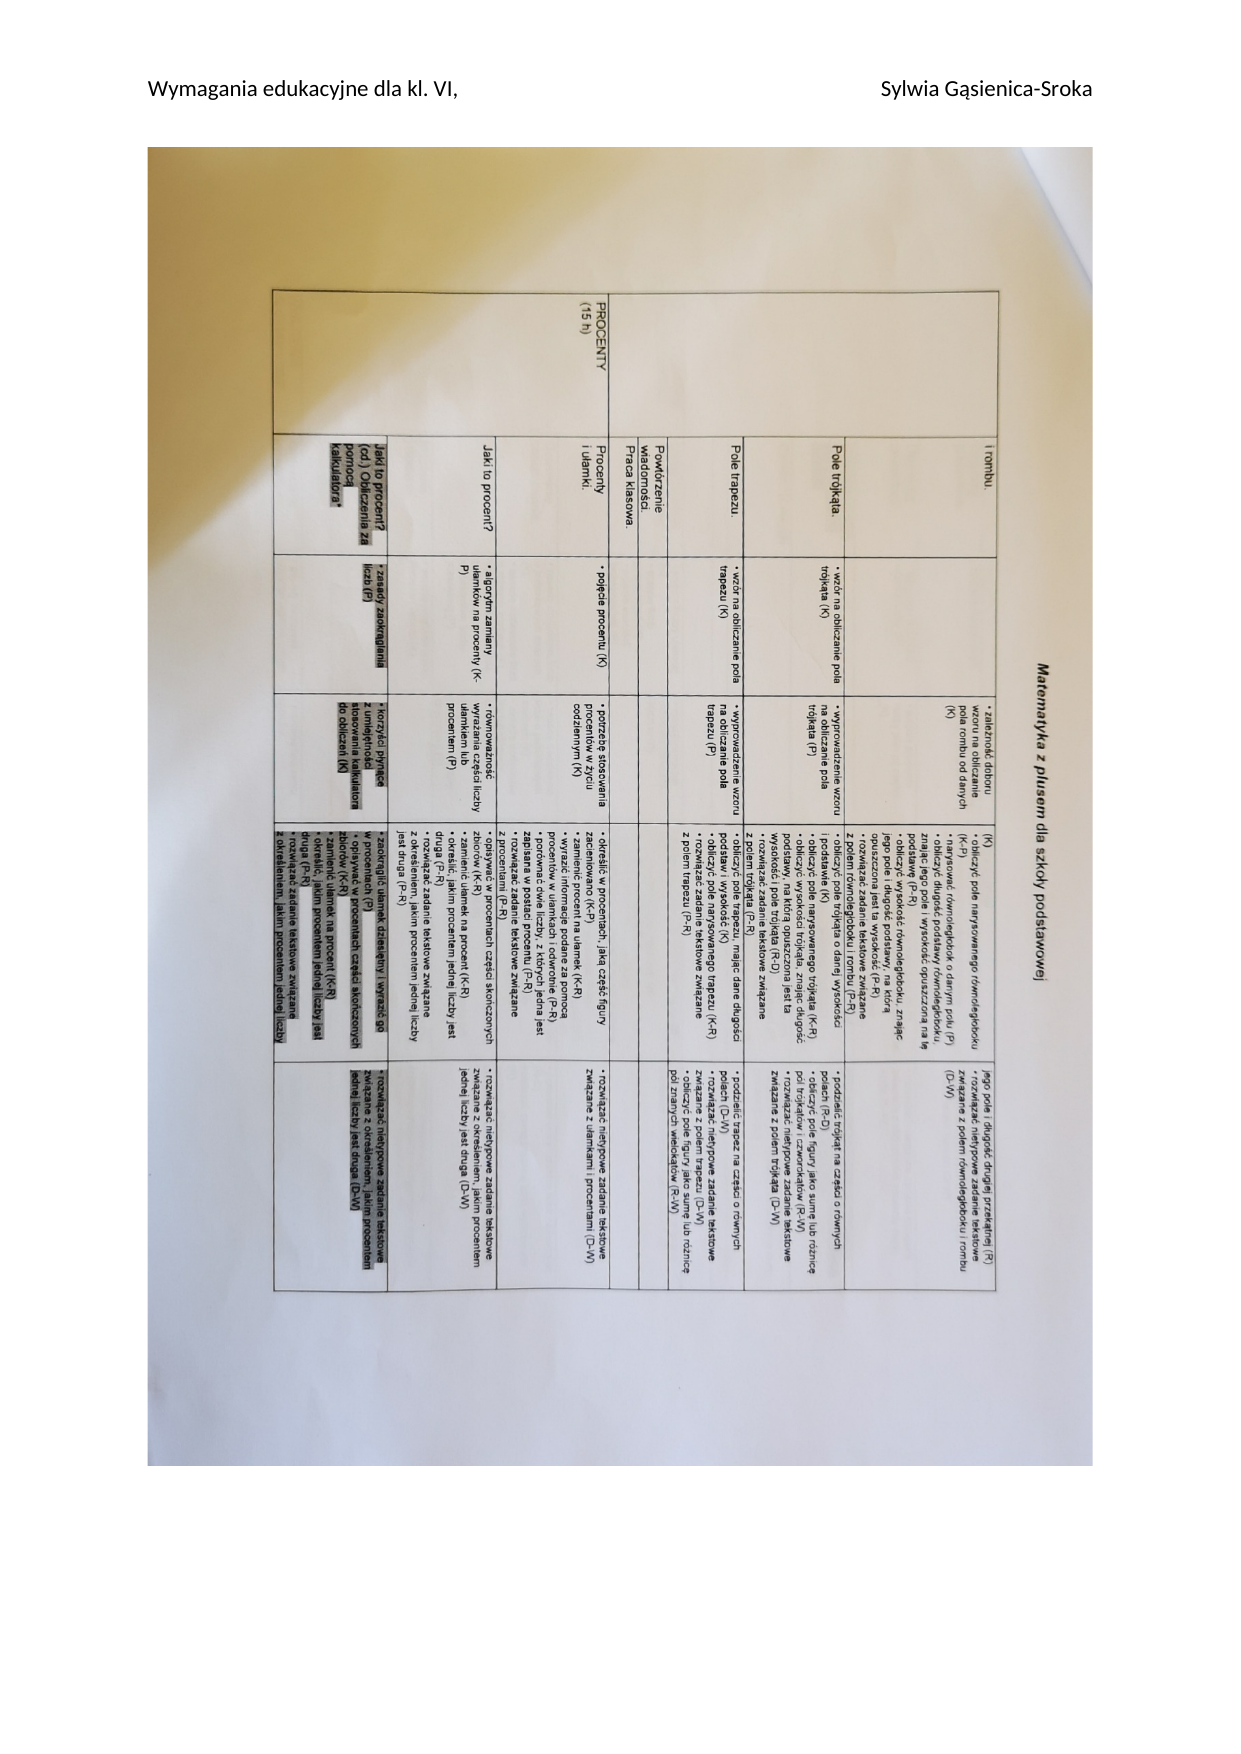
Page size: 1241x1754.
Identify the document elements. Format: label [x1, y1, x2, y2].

picture [147, 147, 1093, 1466]
